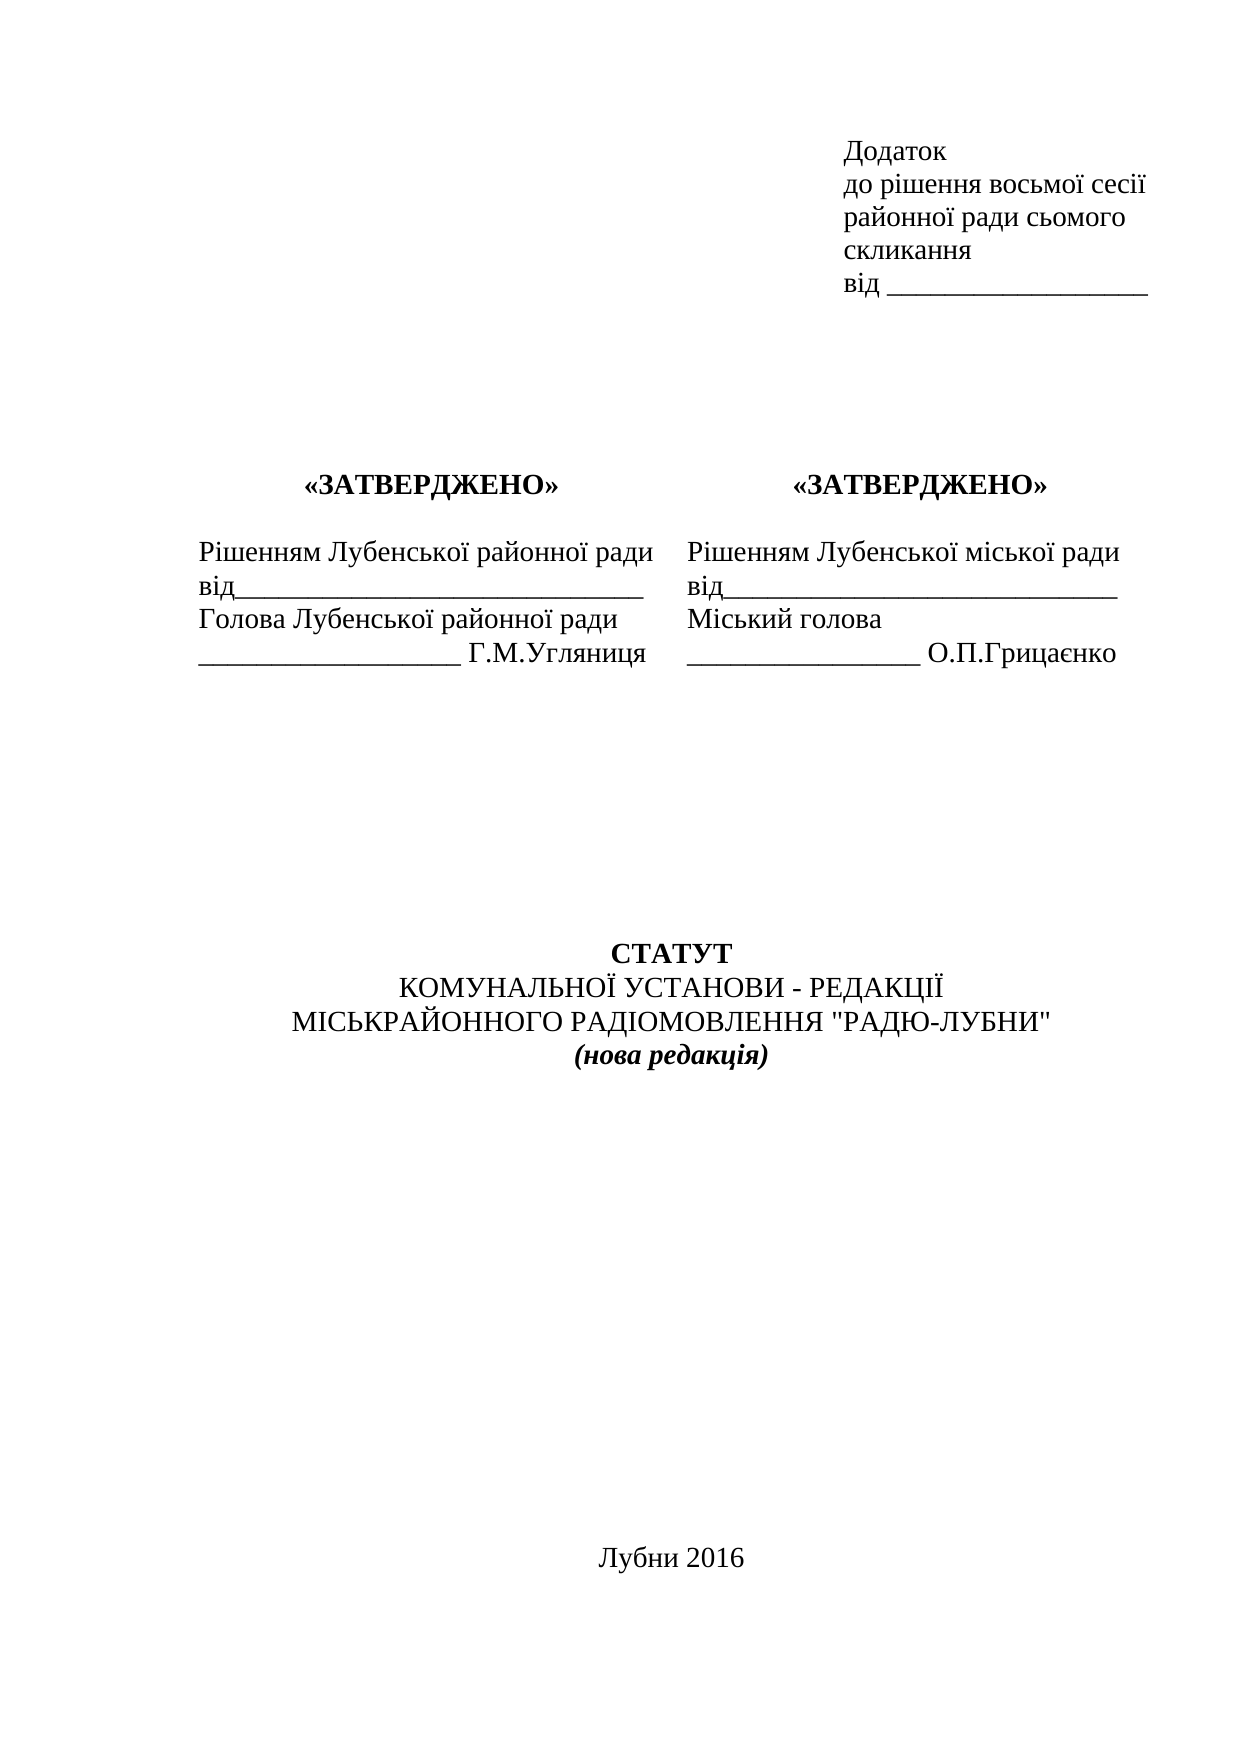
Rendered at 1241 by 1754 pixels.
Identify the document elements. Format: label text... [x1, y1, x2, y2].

table_header «ЗАТВЕРДЖЕНО» Рішенням Лубенської міської ради від___________________________ Міський голова ________________ О.П.Грицаєнко [676, 467, 1164, 702]
text Лубни 2016 [189, 1540, 1153, 1574]
text (нова редакція) [189, 1037, 1153, 1071]
text від __________________ [843, 266, 1153, 299]
text КОМУНАЛЬНОЇ УСТАНОВИ - РЕДАКЦІЇ МІСЬКРАЙОННОГО РАДІОМОВЛЕННЯ "РАДЮ-ЛУБНИ" [189, 970, 1153, 1037]
table_header «ЗАТВЕРДЖЕНО» Рішенням Лубенської районної ради від____________________________ Голова Лубенської районної ради __________________ Г.М.Угляниця [187, 467, 676, 702]
text СТАТУТ [189, 937, 1153, 970]
text Додаток [843, 134, 1153, 167]
text районної ради сьомого скликання [843, 200, 1153, 266]
text до рішення восьмої сесії [843, 167, 1153, 200]
